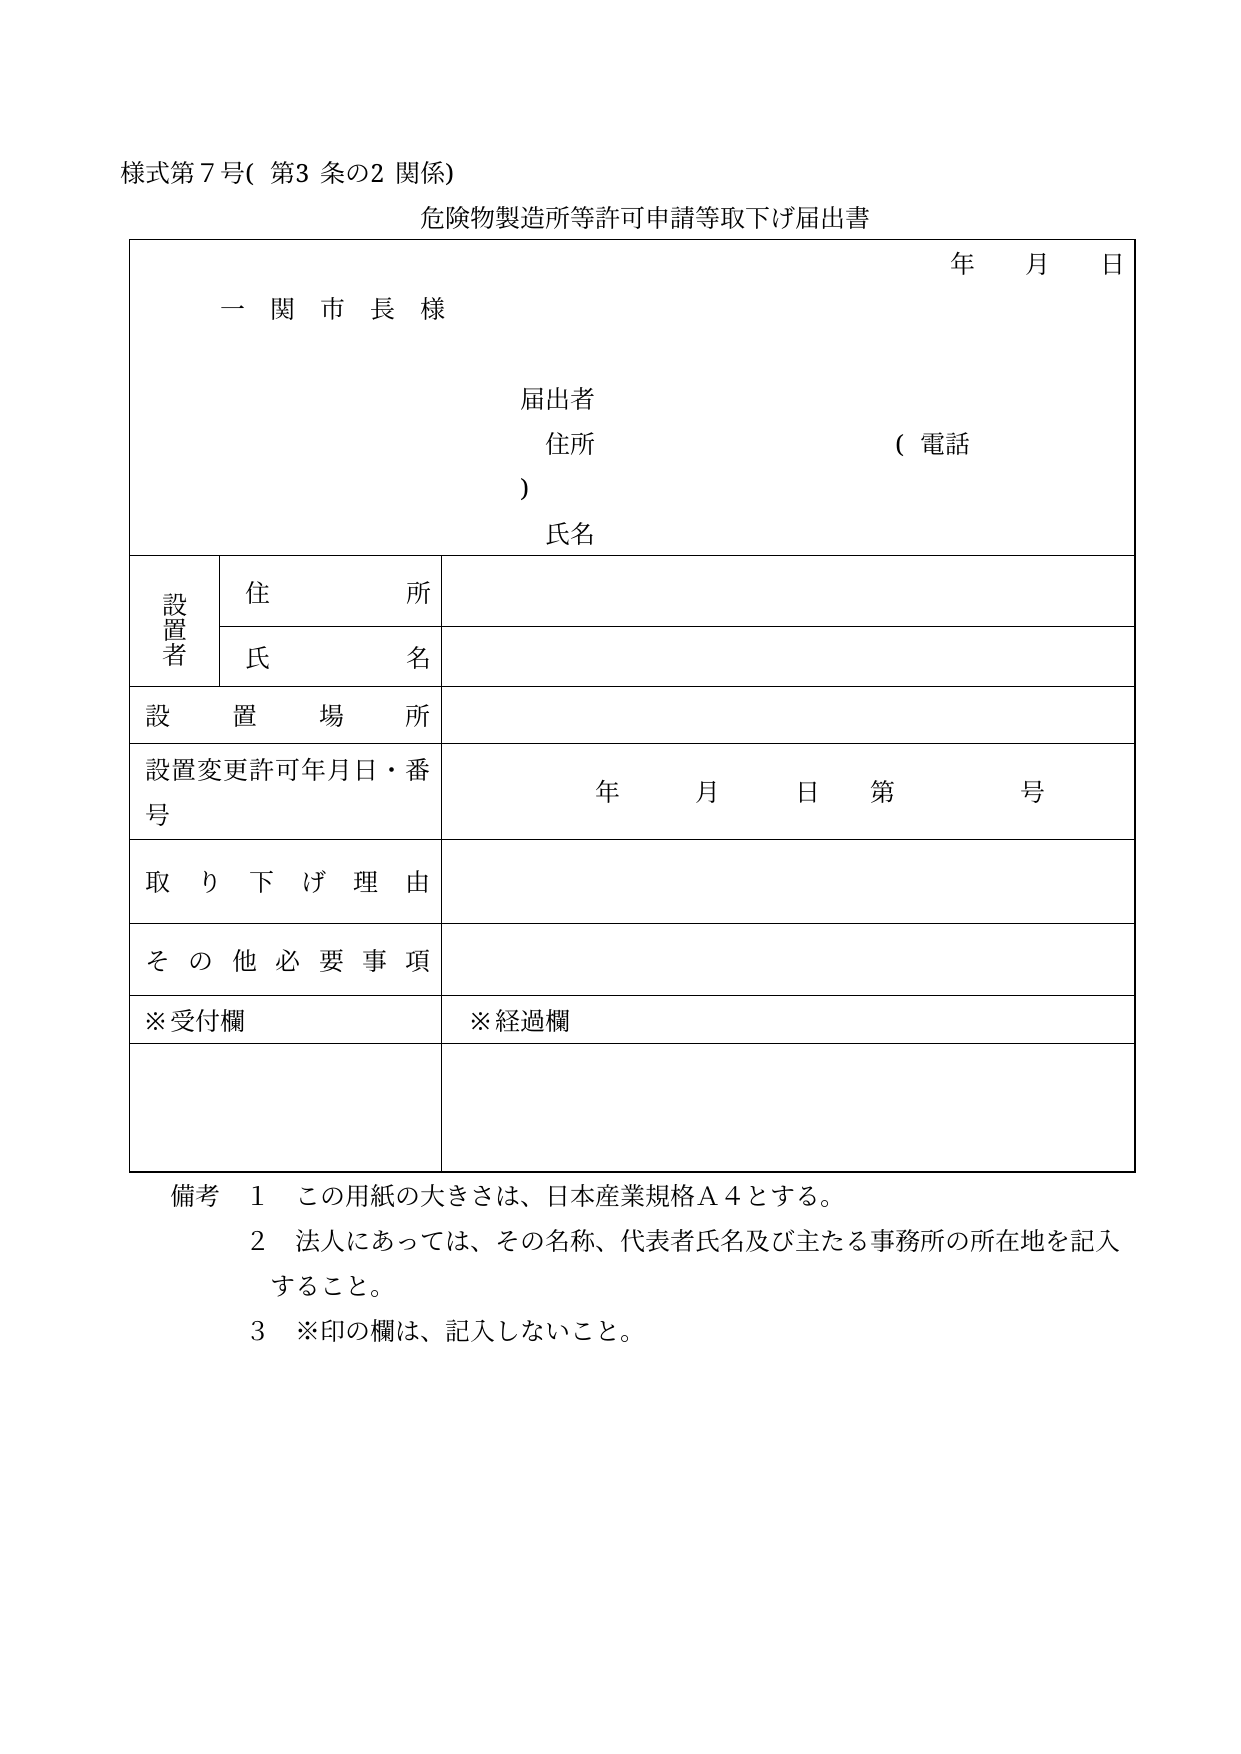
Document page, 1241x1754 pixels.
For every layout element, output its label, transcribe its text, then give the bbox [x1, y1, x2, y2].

table_cell 年 月 日 第 号 [442, 744, 1134, 838]
table_cell 設置場所 [130, 687, 441, 743]
text ３ ※印の欄は、記入しないこと。 [120, 1307, 1120, 1352]
text 備考 １ この用紙の大きさは、日本産業規格Ａ４とする。 [120, 1172, 1120, 1217]
table_cell [442, 840, 1134, 923]
table_cell [442, 556, 1134, 626]
table_header 年 月 日 一 関 市 長 様 届出者 住所 (電話 ) 氏名 [130, 240, 1134, 555]
table_cell [442, 687, 1134, 743]
table_cell 取り下げ理由 [130, 840, 441, 923]
table_cell [442, 627, 1134, 686]
text 危険物製造所等許可申請等取下げ届出書 [120, 194, 1120, 239]
table_cell 設置者 [130, 556, 219, 686]
table_cell 氏名 [220, 627, 441, 686]
table_cell [130, 1044, 441, 1171]
table_cell [442, 1044, 1134, 1171]
table_cell [442, 924, 1134, 995]
table_cell 設置変更許可年月日・番号 [130, 744, 441, 838]
table_cell その他必要事項 [130, 924, 441, 995]
table_cell ※受付欄 [130, 996, 441, 1043]
table_cell ※経過欄 [442, 996, 1134, 1043]
text ２ 法人にあっては、その名称、代表者氏名及び主たる事務所の所在地を記入すること。 [145, 1217, 1120, 1307]
table_cell 住所 [220, 556, 441, 626]
text 様式第７号(第3条の2関係) [120, 149, 1120, 194]
